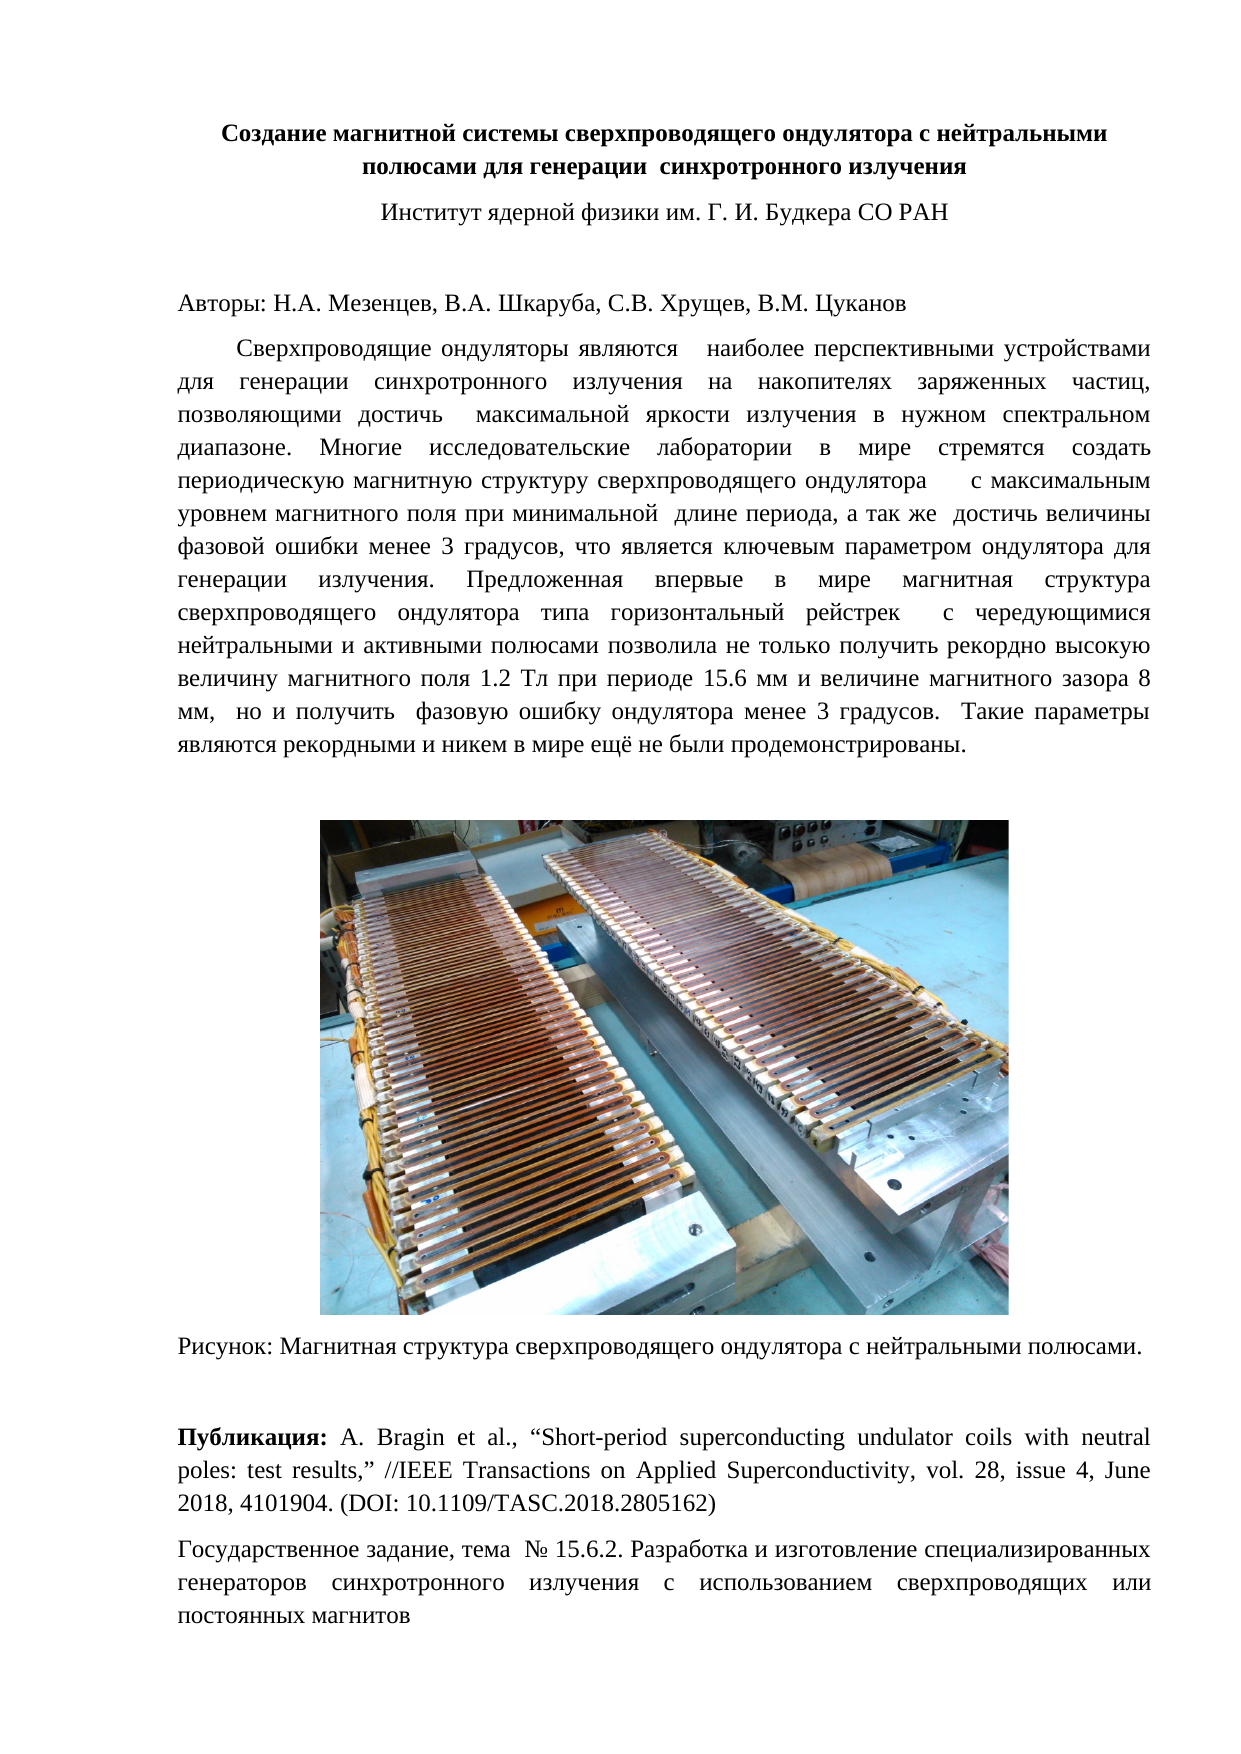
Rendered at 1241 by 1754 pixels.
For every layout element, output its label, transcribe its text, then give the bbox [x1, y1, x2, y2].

text Институт ядерной физики им. Г. И. Будкера СО РАН [177, 197, 1152, 225]
picture [320, 820, 1009, 1315]
text Публикация: A. Bragin et al., “Short-period superconducting undulator coils with neutral poles: test results,” //IEEE Transactions on Applied Superconductivity, vol. 28, issue 4, June 2018, 4101904. (DOI: 10.1109/TASC.2018.2805162) [177, 1422, 1152, 1517]
text Рисунок: Магнитная структура сверхпроводящего ондулятора с нейтральными полюсами. [177, 1331, 1152, 1360]
text Авторы: Н.А. Мезенцев, В.А. Шкаруба, С.В. Хрущев, В.М. Цуканов [177, 288, 1152, 316]
text Государственное задание, тема № 15.6.2. Разработка и изготовление специализированных генераторов синхротронного излучения с использованием сверхпроводящих или постоянных магнитов [177, 1534, 1152, 1628]
text Сверхпроводящие ондуляторы являются наиболее перспективными устройствами для генерации синхротронного излучения на накопителях заряженных частиц, позволяющими достичь максимальной яркости излучения в нужном спектральном диапазоне. Многие исследовательские лаборатории в мире стремятся создать периодическую магнитную структуру сверхпроводящего ондулятора с максимальным уровнем магнитного поля при минимальной длине периода, а так же достичь величины фазовой ошибки менее 3 градусов, что является ключевым параметром ондулятора для генерации излучения. Предложенная впервые в мире магнитная структура сверхпроводящего ондулятора типа горизонтальный рейстрек с чередующимися нейтральными и активными полюсами позволила не только получить рекордно высокую величину магнитного поля 1.2 Тл при периоде 15.6 мм и величине магнитного зазора 8 мм, но и получить фазовую ошибку ондулятора менее 3 градусов. Такие параметры являются рекордными и никем в мире ещё не были продемонстрированы. [177, 333, 1152, 758]
text Создание магнитной системы сверхпроводящего ондулятора с нейтральными полюсами для генерации синхротронного излучения [177, 118, 1152, 180]
